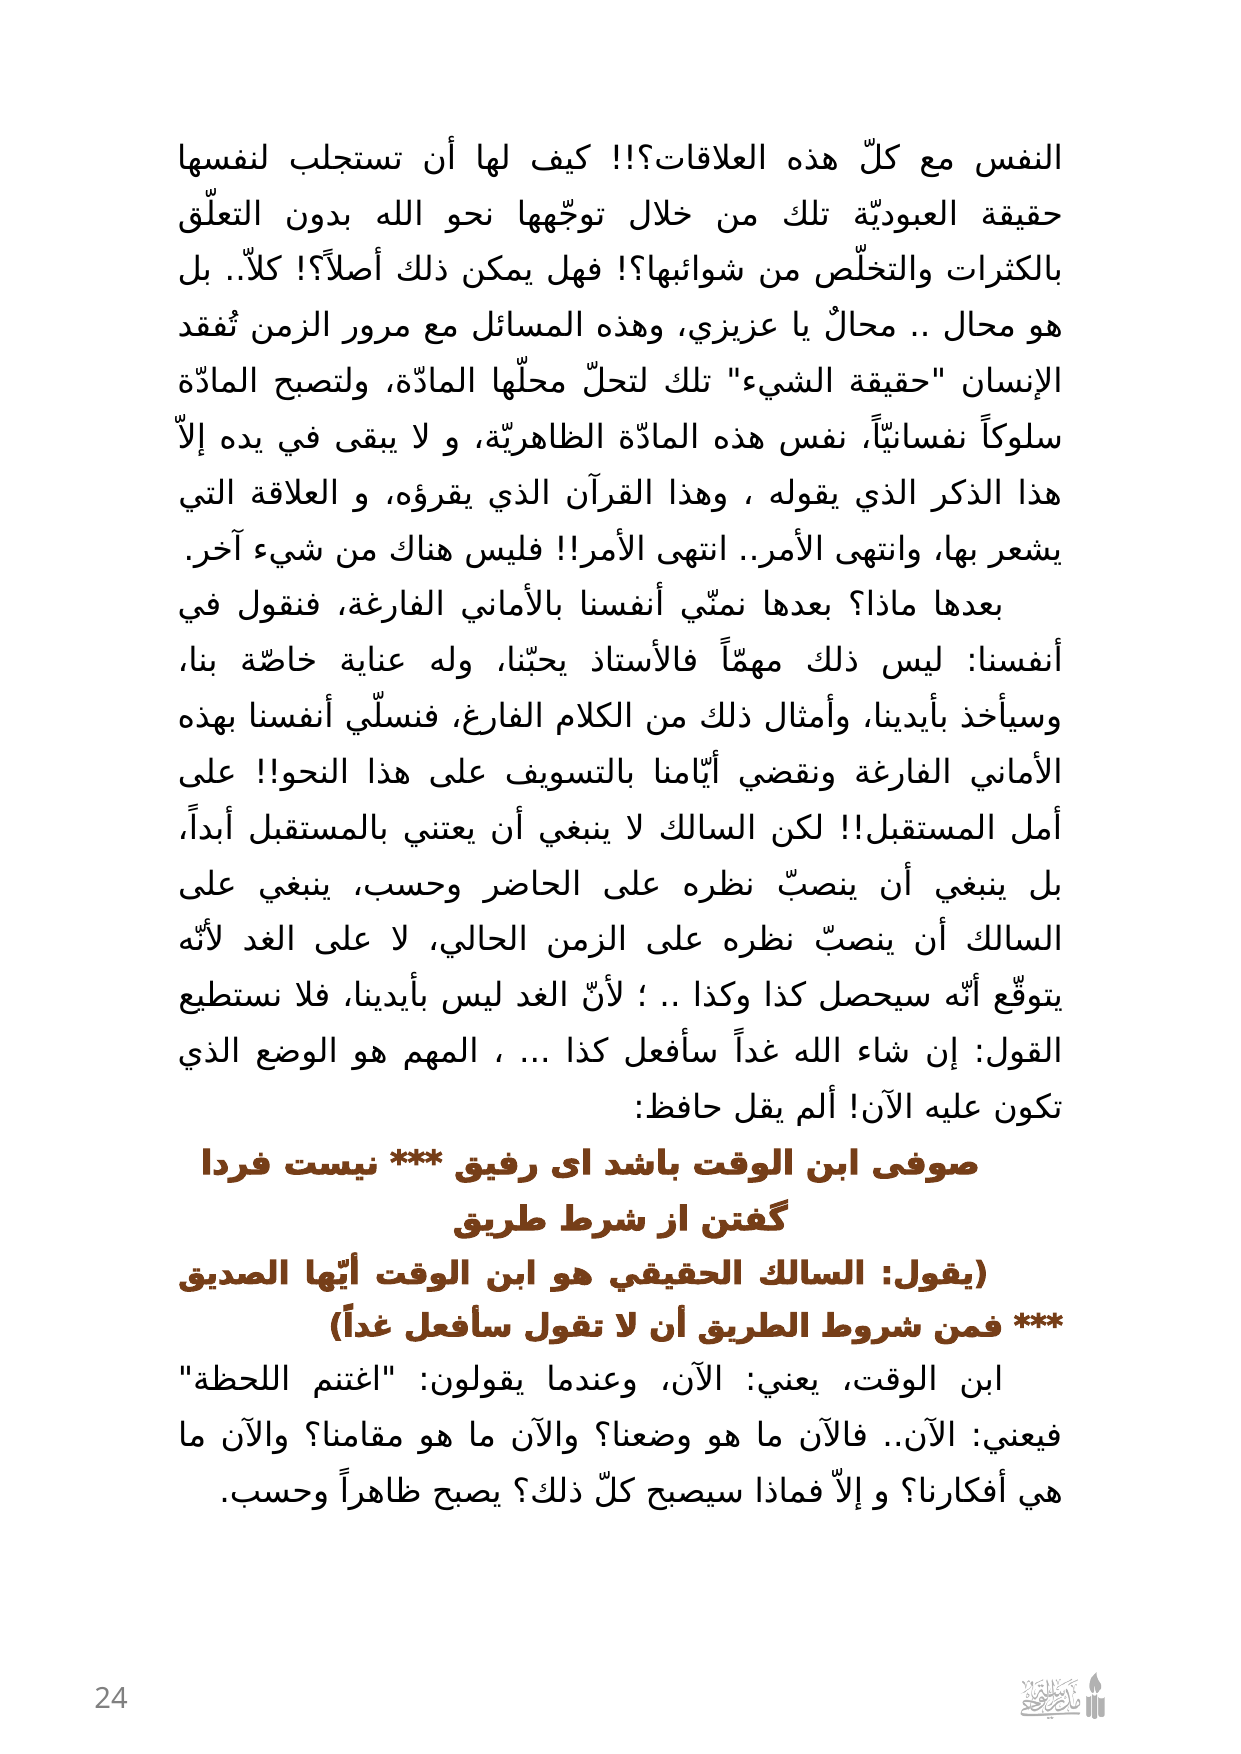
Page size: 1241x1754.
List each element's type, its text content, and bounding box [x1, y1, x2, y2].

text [177, 136, 1063, 582]
picture [1020, 1672, 1105, 1719]
text ابن الوقت، يعني: الآن، وعندما يقولون: "اغتنم اللحظة" فيعني: الآن.. فالآن ما هو وضعنا؟ والآن ما هو مقامنا؟ والآن ما هي أفكارنا؟ و إلاّ فماذا سيصبح كلّ ذلك؟ يصبح ظاهراً وحسب. [177, 1357, 1063, 1525]
text صوفی ابن الوقت باشد ای رفيق *** نيست فردا گفتن از شرط طريق [177, 1141, 1063, 1252]
text بعدها ماذا؟ بعدها نمنّي أنفسنا بالأماني الفارغة، فنقول في أنفسنا: ليس ذلك مهمّاً فالأستاذ يحبّنا، وله عناية خاصّة بنا، وسيأخذ بأيدينا، وأمثال ذلك من الكلام الفارغ، فنسلّي أنفسنا بهذه الأماني الفارغة ونقضي أيّامنا بالتسويف على هذا النحو!! على أمل المستقبل!! لكن السالك لا ينبغي أن يعتني بالمستقبل أبداً، بل ينبغي أن ينصبّ نظره على الحاضر وحسب، ينبغي على السالك أن ينصبّ نظره على الزمن الحالي، لا على الغد لأنّه يتوقّع أنّه سيحصل كذا وكذا .. ؛ لأنّ الغد ليس بأيدينا، فلا نستطيع القول: إن شاء الله غداً سأفعل كذا ... ، المهم هو الوضع الذي تكون عليه الآن! ألم يقل حافظ: [177, 582, 1063, 1141]
text (يقول: السالك الحقيقي هو ابن الوقت أيّها الصديق *** فمن شروط الطريق أن لا تقول سأفعل غداً) [177, 1252, 1063, 1357]
